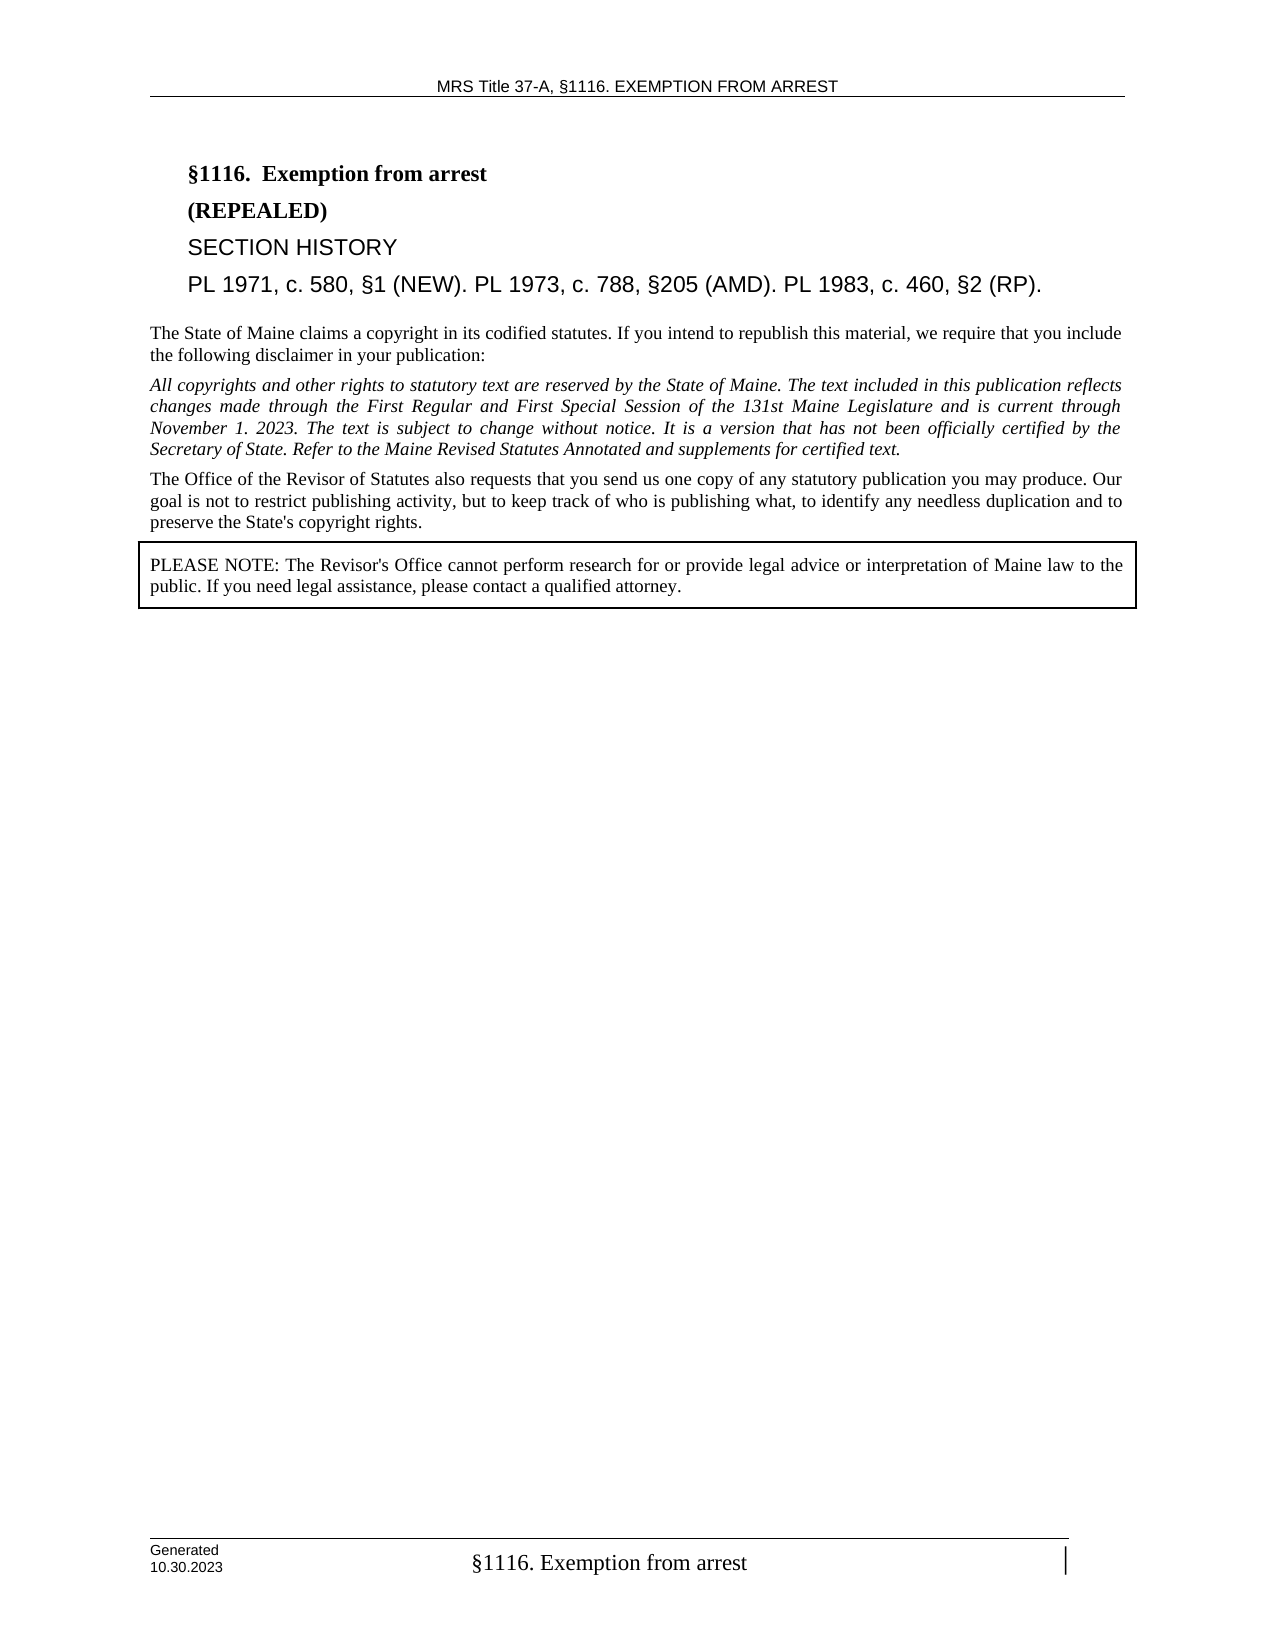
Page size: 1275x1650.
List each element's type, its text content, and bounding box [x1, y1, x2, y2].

text All copyrights and other rights to statutory text are reserved by the State of Maine. The text included in this publication reflects changes made through the First Regular and First Special Session of the 131st Maine Legislature and is current through November 1. 2023 . The text is subject to change without notice. It is a version that has not been officially certified by the Secretary of State. Refer to the Maine Revised Statutes Annotated and supplements for certified text. [150, 373, 1125, 460]
text The State of Maine claims a copyright in its codified statutes. If you intend to republish this material, we require that you include the following disclaimer in your publication: [150, 322, 1125, 365]
text SECTION HISTORY [187, 234, 1125, 260]
text (REPEALED) [187, 197, 1125, 223]
text PLEASE NOTE: The Revisor's Office cannot perform research for or provide legal advice or interpretation of Maine law to the public. If you need legal assistance, please contact a qualified attorney. [140, 543, 1135, 607]
text The Office of the Revisor of Statutes also requests that you send us one copy of any statutory publication you may produce. Our goal is not to restrict publishing activity, but to keep track of who is publishing what, to identify any needless duplication and to preserve the State's copyright rights. [150, 468, 1125, 533]
text §1116. Exemption from arrest [187, 160, 1125, 187]
text PL 1971, c. 580, §1 (NEW). PL 1973, c. 788, §205 (AMD). PL 1983, c. 460, §2 (RP). [187, 271, 1125, 297]
